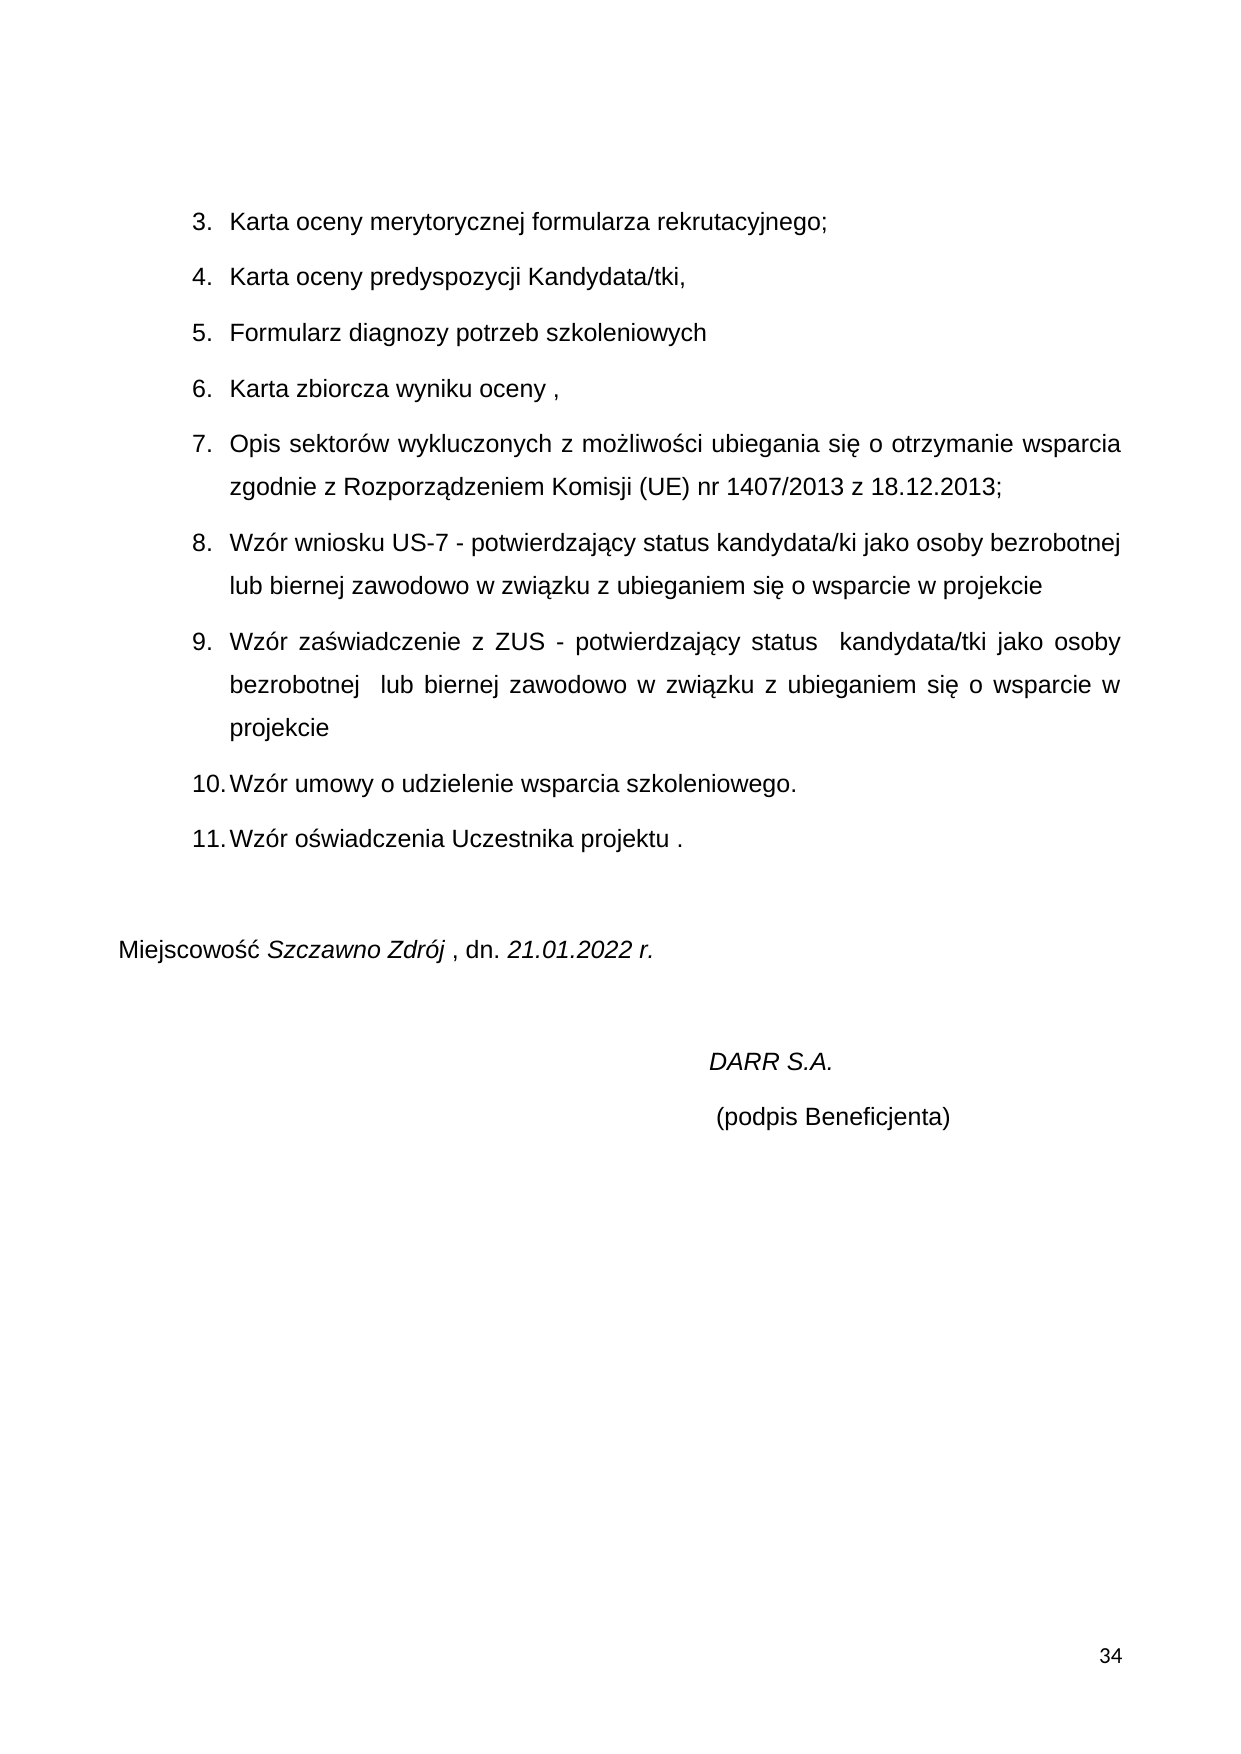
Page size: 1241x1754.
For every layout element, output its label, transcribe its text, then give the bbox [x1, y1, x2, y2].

list Karta zbiorcza wyniku oceny , [192, 374, 1122, 402]
list Wzór oświadczenia Uczestnika projektu . [192, 824, 1122, 853]
list Formularz diagnozy potrzeb szkoleniowych [192, 318, 1122, 347]
text Miejscowość Szczawno Zdrój , dn. 21.01.2022 r. [118, 936, 1122, 964]
list Opis sektorów wykluczonych z możliwości ubiegania się o otrzymanie wsparcia zgodnie z Rozporządzeniem Komisji (UE) nr 1407/2013 z 18.12.2013; [192, 429, 1122, 501]
text DARR S.A. [709, 1047, 1122, 1076]
text (podpis Beneficjenta) [709, 1102, 1122, 1131]
list Karta oceny merytorycznej formularza rekrutacyjnego; [192, 207, 1122, 236]
list Wzór umowy o udzielenie wsparcia szkoleniowego. [192, 769, 1122, 797]
list Wzór wniosku US-7 - potwierdzający status kandydata/ki jako osoby bezrobotnej lub biernej zawodowo w związku z ubieganiem się o wsparcie w projekcie [192, 528, 1122, 600]
list Wzór zaświadczenie z ZUS - potwierdzający status kandydata/tki jako osoby bezrobotnej lub biernej zawodowo w związku z ubieganiem się o wsparcie w projekcie [192, 627, 1122, 742]
list Karta oceny predyspozycji Kandydata/tki, [192, 262, 1122, 291]
